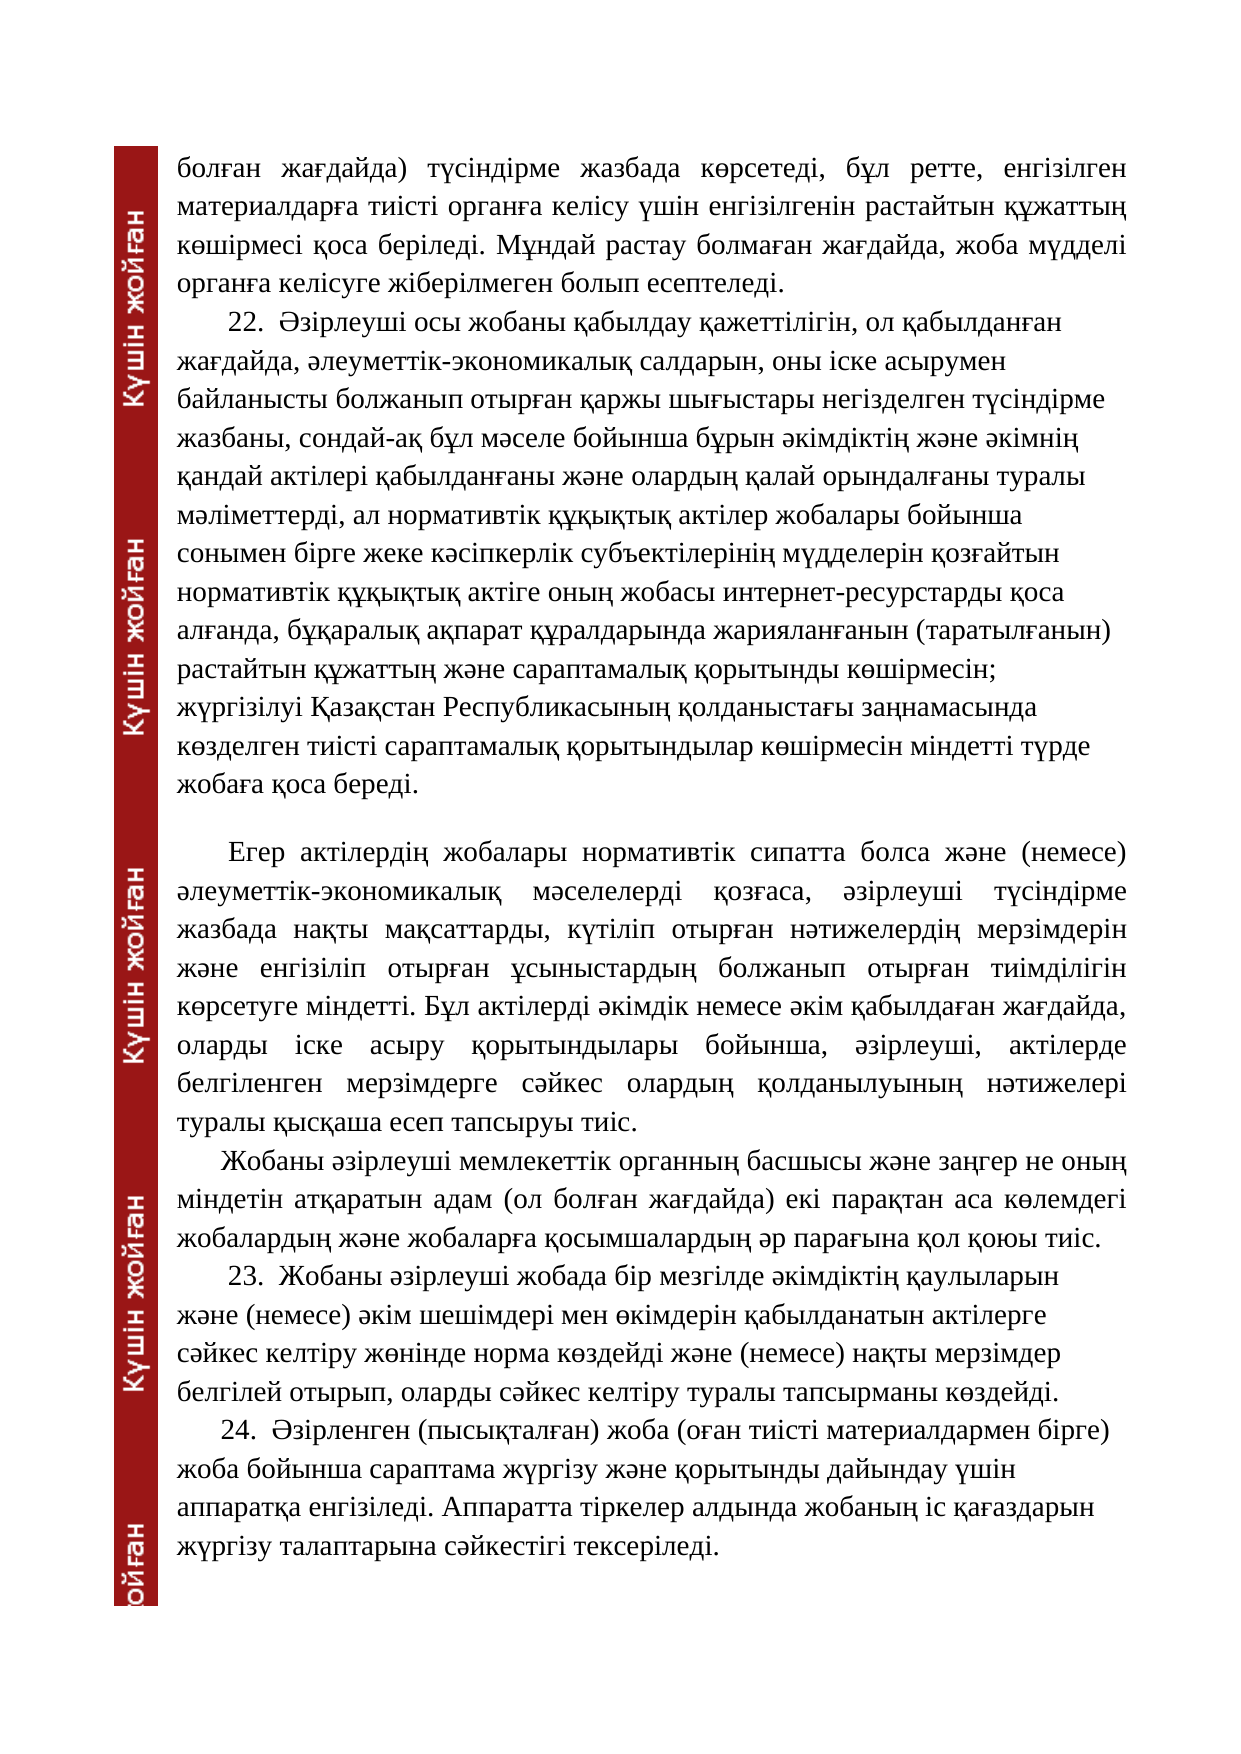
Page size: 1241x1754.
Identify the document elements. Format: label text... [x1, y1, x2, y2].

picture [114, 299, 158, 304]
picture [114, 1253, 158, 1258]
picture [114, 146, 158, 150]
picture [114, 1592, 158, 1606]
text 22. Әзiрлеушi осы жобаны қабылдау қажеттiлiгiн, ол қабылданған жағдайда, әлеуметтiк-экономикалық салдарын, оны iске асырумен байланысты болжанып отырған қаржы шығыстары негізделген түсiндiрме жазбаны, сондай-ақ бұл мәселе бойынша бұрын әкiмдіктің және әкiмнiң қандай актiлерi қабылданғаны және олардың қалай орындалғаны туралы мәлiметтердi, ал нормативтік құқықтық актілер жобалары бойынша сонымен бірге жеке кәсіпкерлік субъектілерінің мүдделерін қозғайтын нормативтік құқықтық актіге оның жобасы интернет-ресурстарды қоса алғанда, бұқаралық ақпарат құралдарында жарияланғанын (таратылғанын) растайтын құжаттың және сараптамалық қорытынды көшірмесін; жүргізілуі Қазақстан Республикасының қолданыстағы заңнамасында көзделген тиісті сараптамалық қорытындылар көшірмесін мiндеттi түрде жобаға қоса бередi. [112, 304, 1128, 830]
text 23. Жобаны әзiрлеушi жобада бiр мезгiлде әкiмдіктің қаулыларын және (немесе) әкiм шешiмдерi мен өкімдерiн қабылданатын актiлерге сәйкес келтiру жөнінде норма көздейдi және (немесе) нақты мерзiмдер белгiлей отырып, оларды сәйкес келтiру туралы тапсырманы көздейдi. 24. Әзiрленген (пысықталған) жоба (оған тиiстi материалдармен бiрге) жоба бойынша сараптама жүргiзу және қорытынды дайындау үшiн аппаратқа енгiзiледi. Аппаратта тiркелер алдында жобаның іс қағаздарын жүргiзу талаптарына сәйкестiгi тексерiледi. [112, 1258, 1128, 1592]
text Жобаны әзiрлеушi мемлекеттiк органның басшысы және заңгер не оның міндетін атқаратын адам (ол болған жағдайда) екi парақтан аса көлемдегi жобалардың және жобаларға қосымшалардың әр парағына қол қоюы тиiс. [112, 1143, 1128, 1253]
text Егер актiлердiң жобалары нормативтiк сипатта болса және (немесе) әлеуметтiк-экономикалық мәселелердi қозғаса, әзiрлеушi түсiндiрме жазбада нақты мақсаттарды, күтiлiп отырған нәтижелердiң мерзiмдерін және енгiзiлiп отырған ұсыныстардың болжанып отырған тиiмдiлiгін көрсетуге мiндеттi. Бұл актiлердi әкiмдік немесе әкiм қабылдаған жағдайда, оларды іске асыру қорытындылары бойынша, әзiрлеушi, актілерде белгiленген мерзiмдерге сәйкес олардың қолданылуының нәтижелері туралы қысқаша есеп тапсыруы тиiс. [112, 834, 1128, 1138]
picture [114, 830, 158, 834]
picture [114, 1138, 158, 1143]
